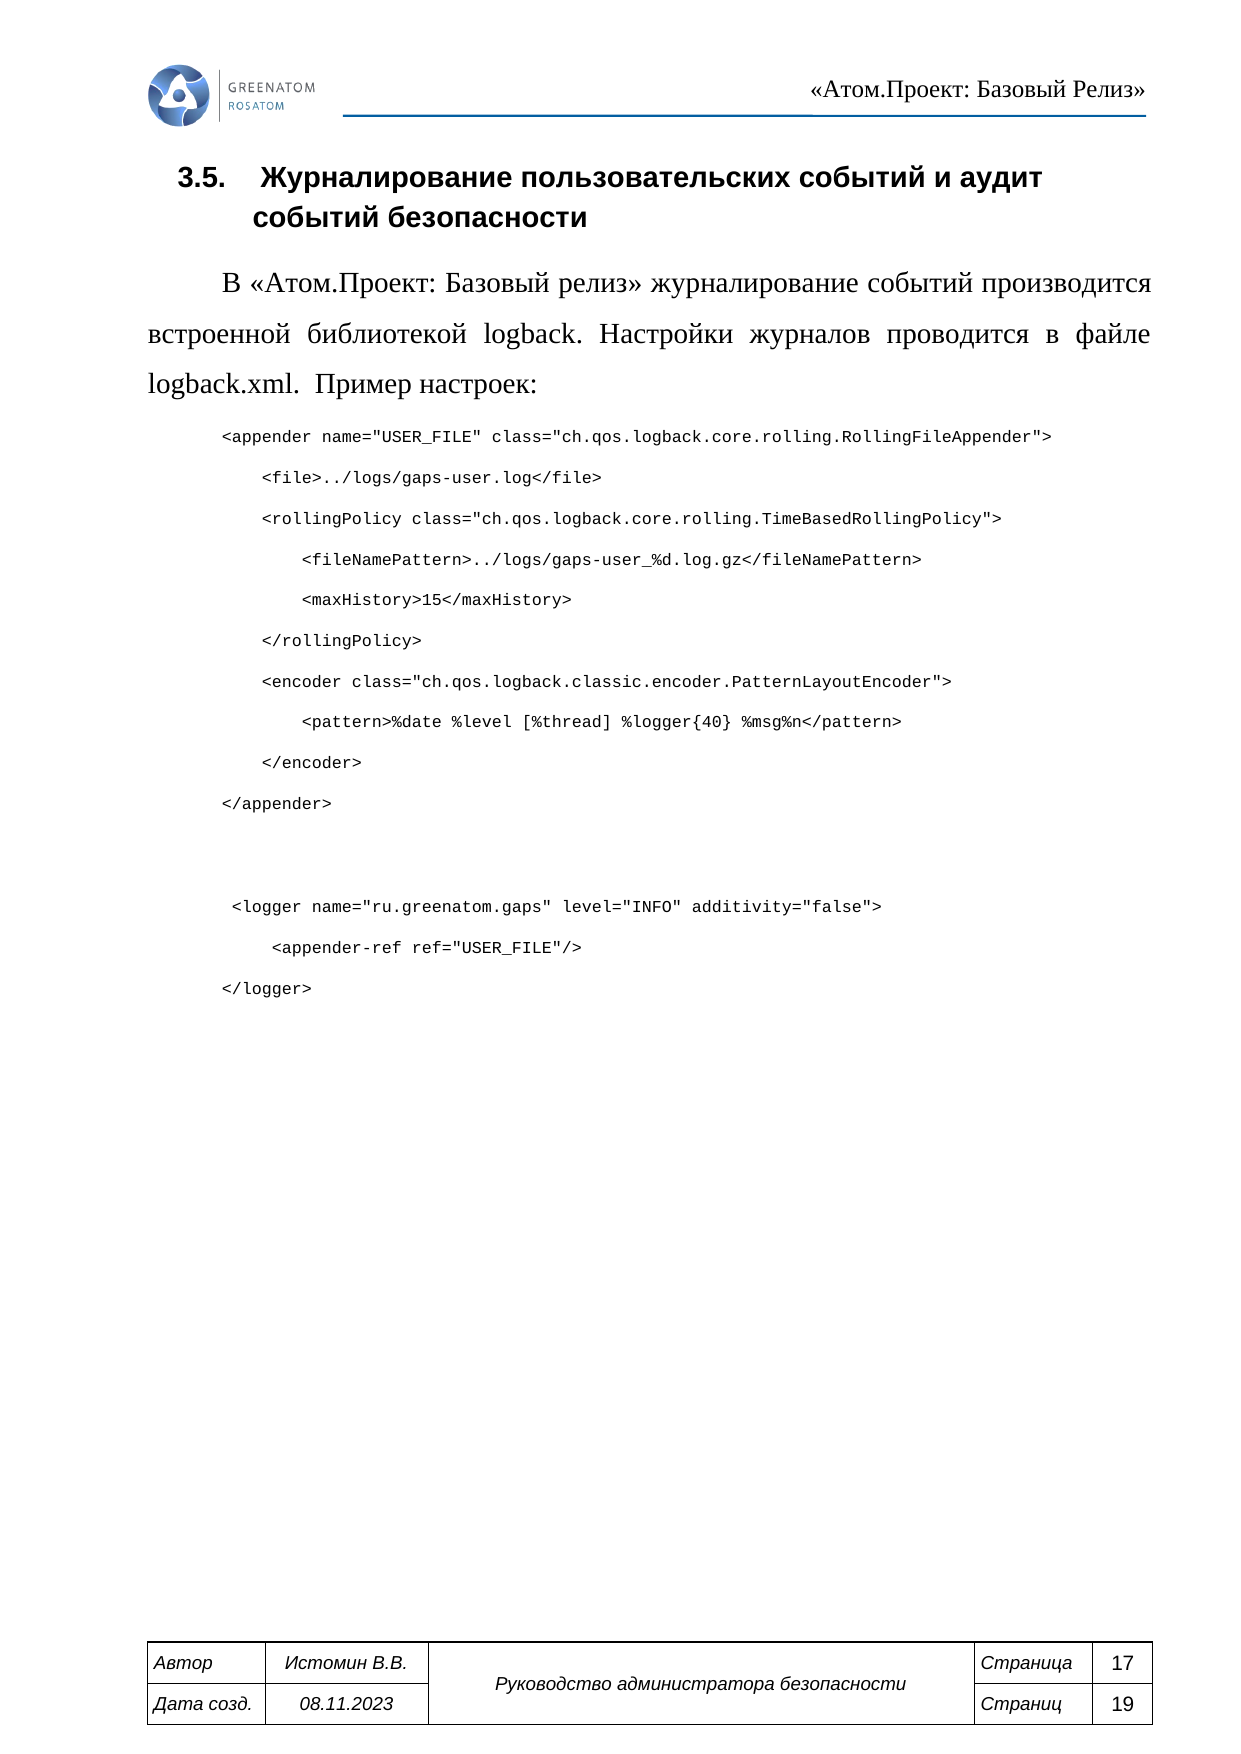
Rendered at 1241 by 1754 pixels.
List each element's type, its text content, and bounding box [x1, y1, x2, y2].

text </rollingPolicy> [148, 633, 1152, 651]
text <appender name="USER_FILE" class="ch.qos.logback.core.rolling.RollingFileAppender"> [148, 429, 1152, 448]
text <file>../logs/gaps-user.log</file> [148, 470, 1152, 488]
text В «Атом.Проект: Базовый релиз» журналирование событий производится встроенной библиотекой logback. Настройки журналов проводится в файле logback.xml. Пример настроек: [148, 266, 1152, 400]
text <encoder class="ch.qos.logback.classic.encoder.PatternLayoutEncoder"> [148, 673, 1152, 692]
text <rollingPolicy class="ch.qos.logback.core.rolling.TimeBasedRollingPolicy"> [148, 510, 1152, 529]
text <appender-ref ref="USER_FILE"/> [148, 940, 1152, 959]
text </appender> [148, 796, 1152, 814]
text <logger name="ru.greenatom.gaps" level="INFO" additivity="false"> [148, 899, 1152, 918]
text </encoder> [148, 755, 1152, 774]
subtitle Журналирование пользовательских событий и аудит событий безопасности [177, 160, 1152, 234]
text </logger> [148, 981, 1152, 999]
text <fileNamePattern>../logs/gaps-user_%d.log.gz</fileNamePattern> [148, 551, 1152, 570]
text <pattern>%date %level [%thread] %logger{40} %msg%n</pattern> [148, 714, 1152, 733]
text <maxHistory>15</maxHistory> [148, 592, 1152, 611]
picture [133, 50, 322, 139]
